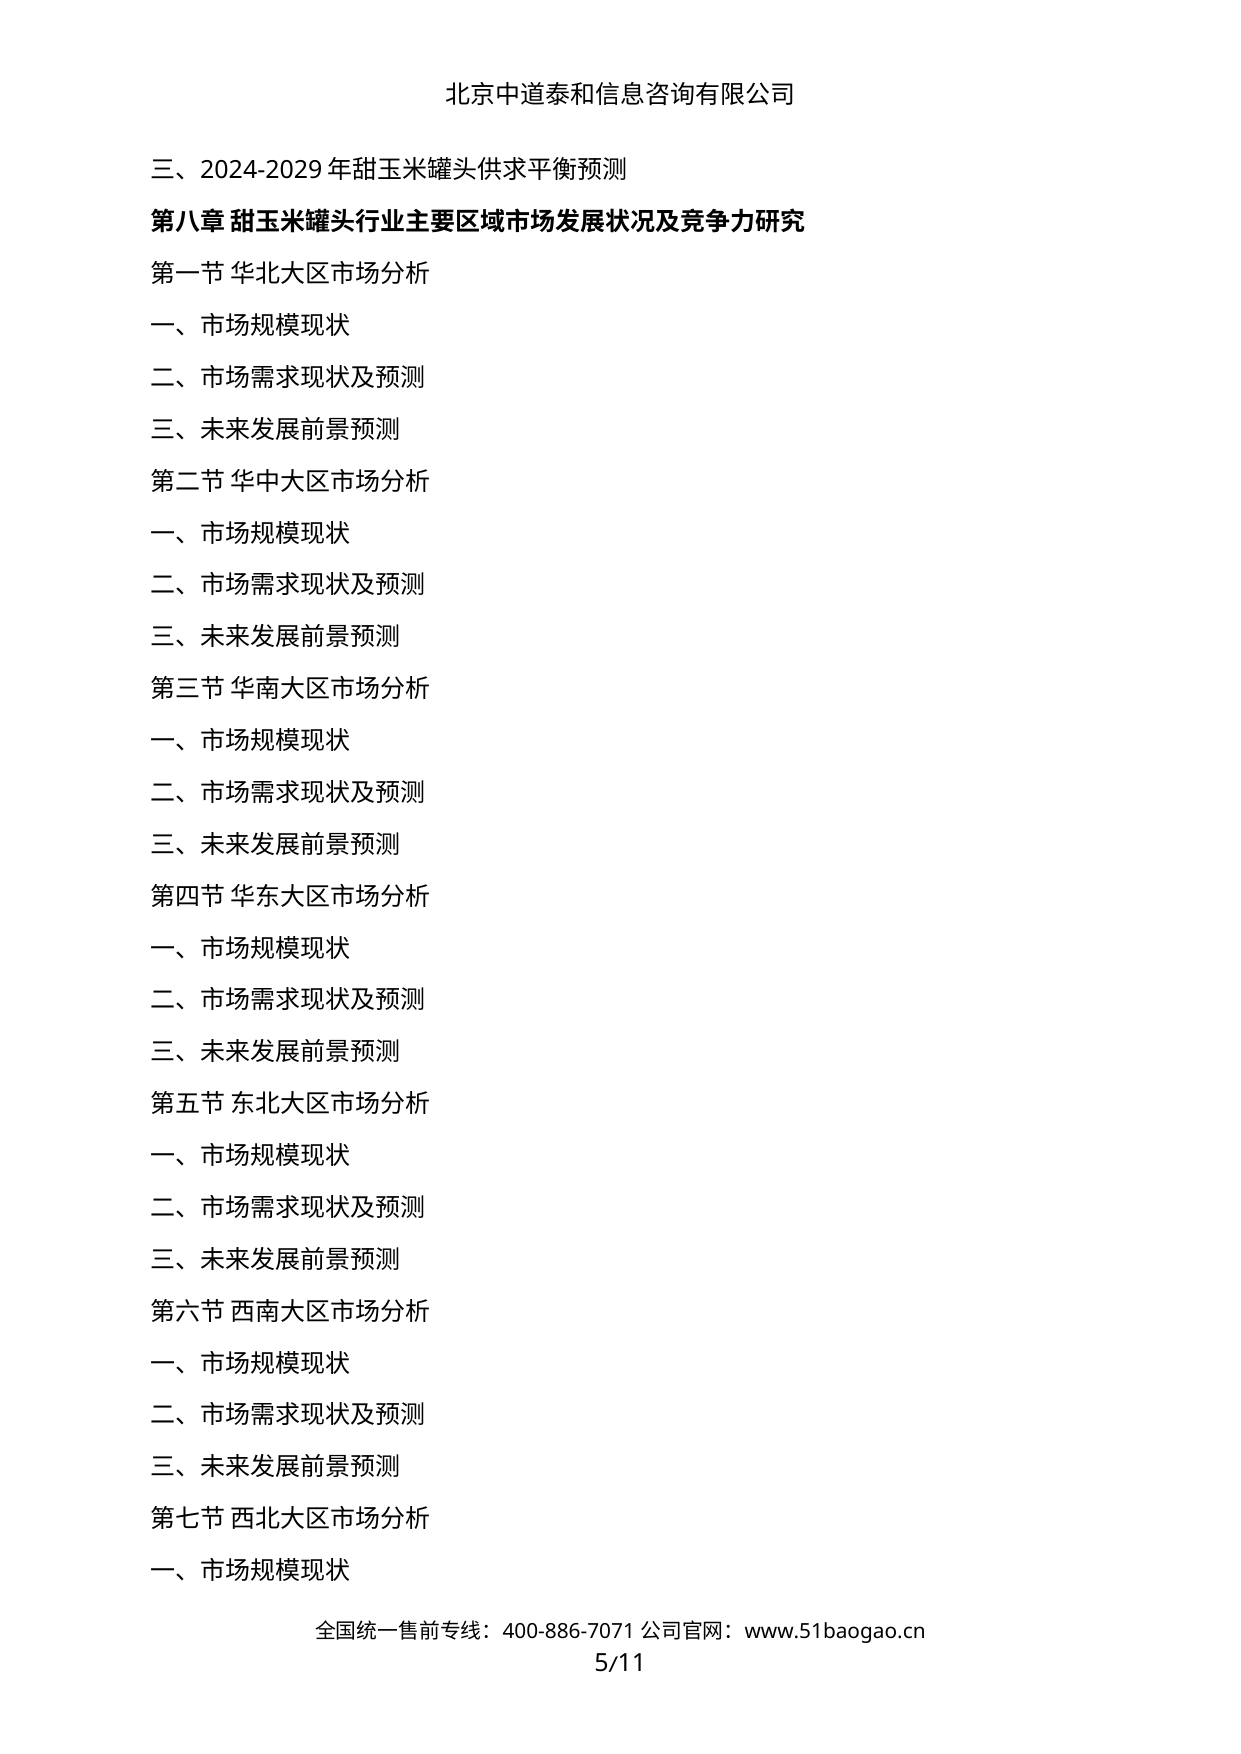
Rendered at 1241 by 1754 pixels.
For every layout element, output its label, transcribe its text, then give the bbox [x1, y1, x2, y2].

text 二、市场需求现状及预测 [150, 1187, 1090, 1224]
text 二、市场需求现状及预测 [150, 980, 1090, 1016]
text 三、未来发展前景预测 [150, 824, 1090, 861]
text 第八章 甜玉米罐头行业主要区域市场发展状况及竞争力研究 [150, 202, 1090, 238]
text 二、市场需求现状及预测 [150, 772, 1090, 809]
text 三、未来发展前景预测 [150, 1032, 1090, 1068]
text 第三节 华南大区市场分析 [150, 669, 1090, 705]
text 一、市场规模现状 [150, 1136, 1090, 1172]
text 二、市场需求现状及预测 [150, 357, 1090, 394]
text 二、市场需求现状及预测 [150, 1395, 1090, 1431]
text 一、市场规模现状 [150, 1551, 1090, 1587]
text 一、市场规模现状 [150, 306, 1090, 342]
text 一、市场规模现状 [150, 513, 1090, 549]
text 第一节 华北大区市场分析 [150, 254, 1090, 290]
text 三、未来发展前景预测 [150, 409, 1090, 446]
text 三、未来发展前景预测 [150, 617, 1090, 653]
text 第六节 西南大区市场分析 [150, 1291, 1090, 1327]
text 三、未来发展前景预测 [150, 1447, 1090, 1483]
text 一、市场规模现状 [150, 721, 1090, 757]
text 三、2024-2029年甜玉米罐头供求平衡预测 [150, 150, 1090, 186]
text 二、市场需求现状及预测 [150, 565, 1090, 601]
text 第七节 西北大区市场分析 [150, 1499, 1090, 1535]
text 第四节 华东大区市场分析 [150, 876, 1090, 912]
text 第二节 华中大区市场分析 [150, 461, 1090, 497]
text 第五节 东北大区市场分析 [150, 1084, 1090, 1120]
text 一、市场规模现状 [150, 1343, 1090, 1379]
text 三、未来发展前景预测 [150, 1239, 1090, 1276]
text 一、市场规模现状 [150, 928, 1090, 964]
